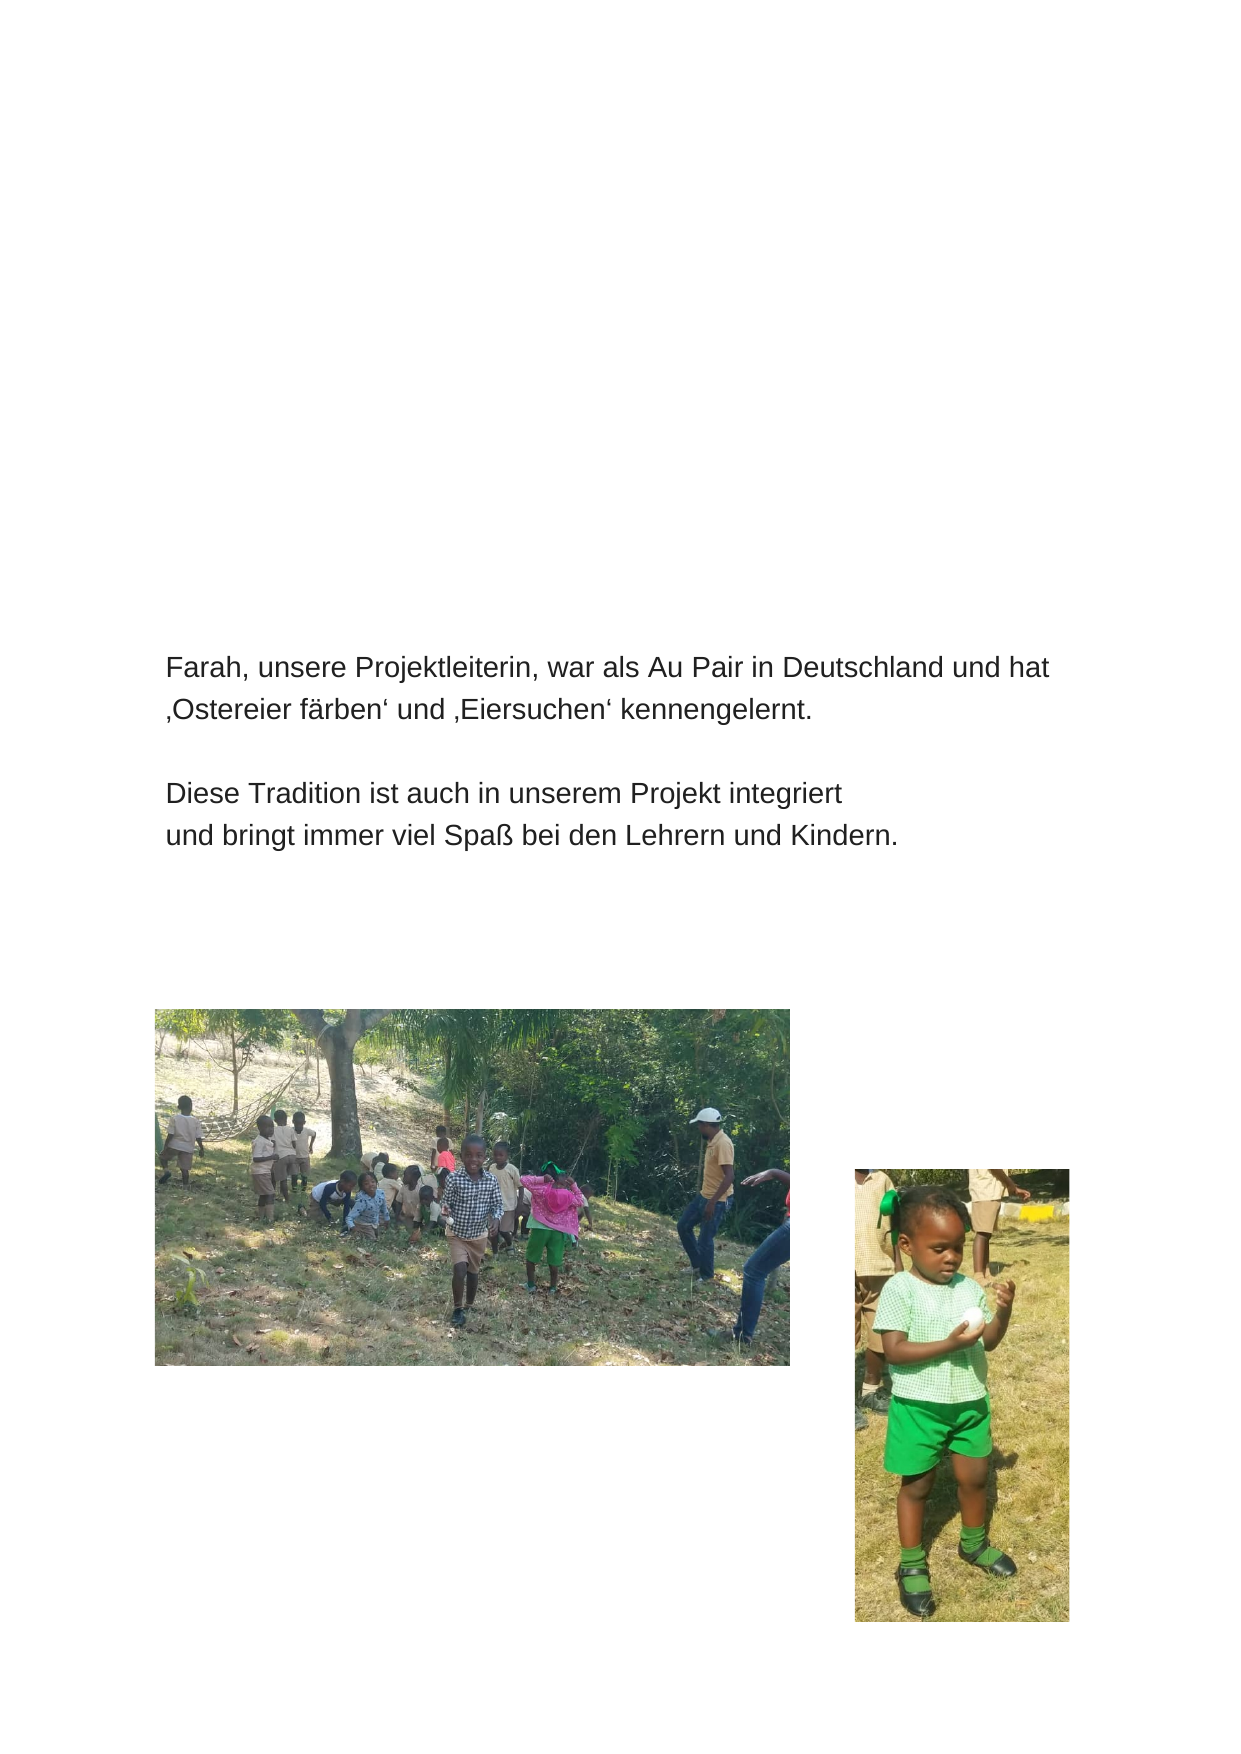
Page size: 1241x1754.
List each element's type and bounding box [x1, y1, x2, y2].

picture [154, 1009, 790, 1366]
picture [854, 1169, 1070, 1622]
table_cell [148, 148, 1093, 1636]
